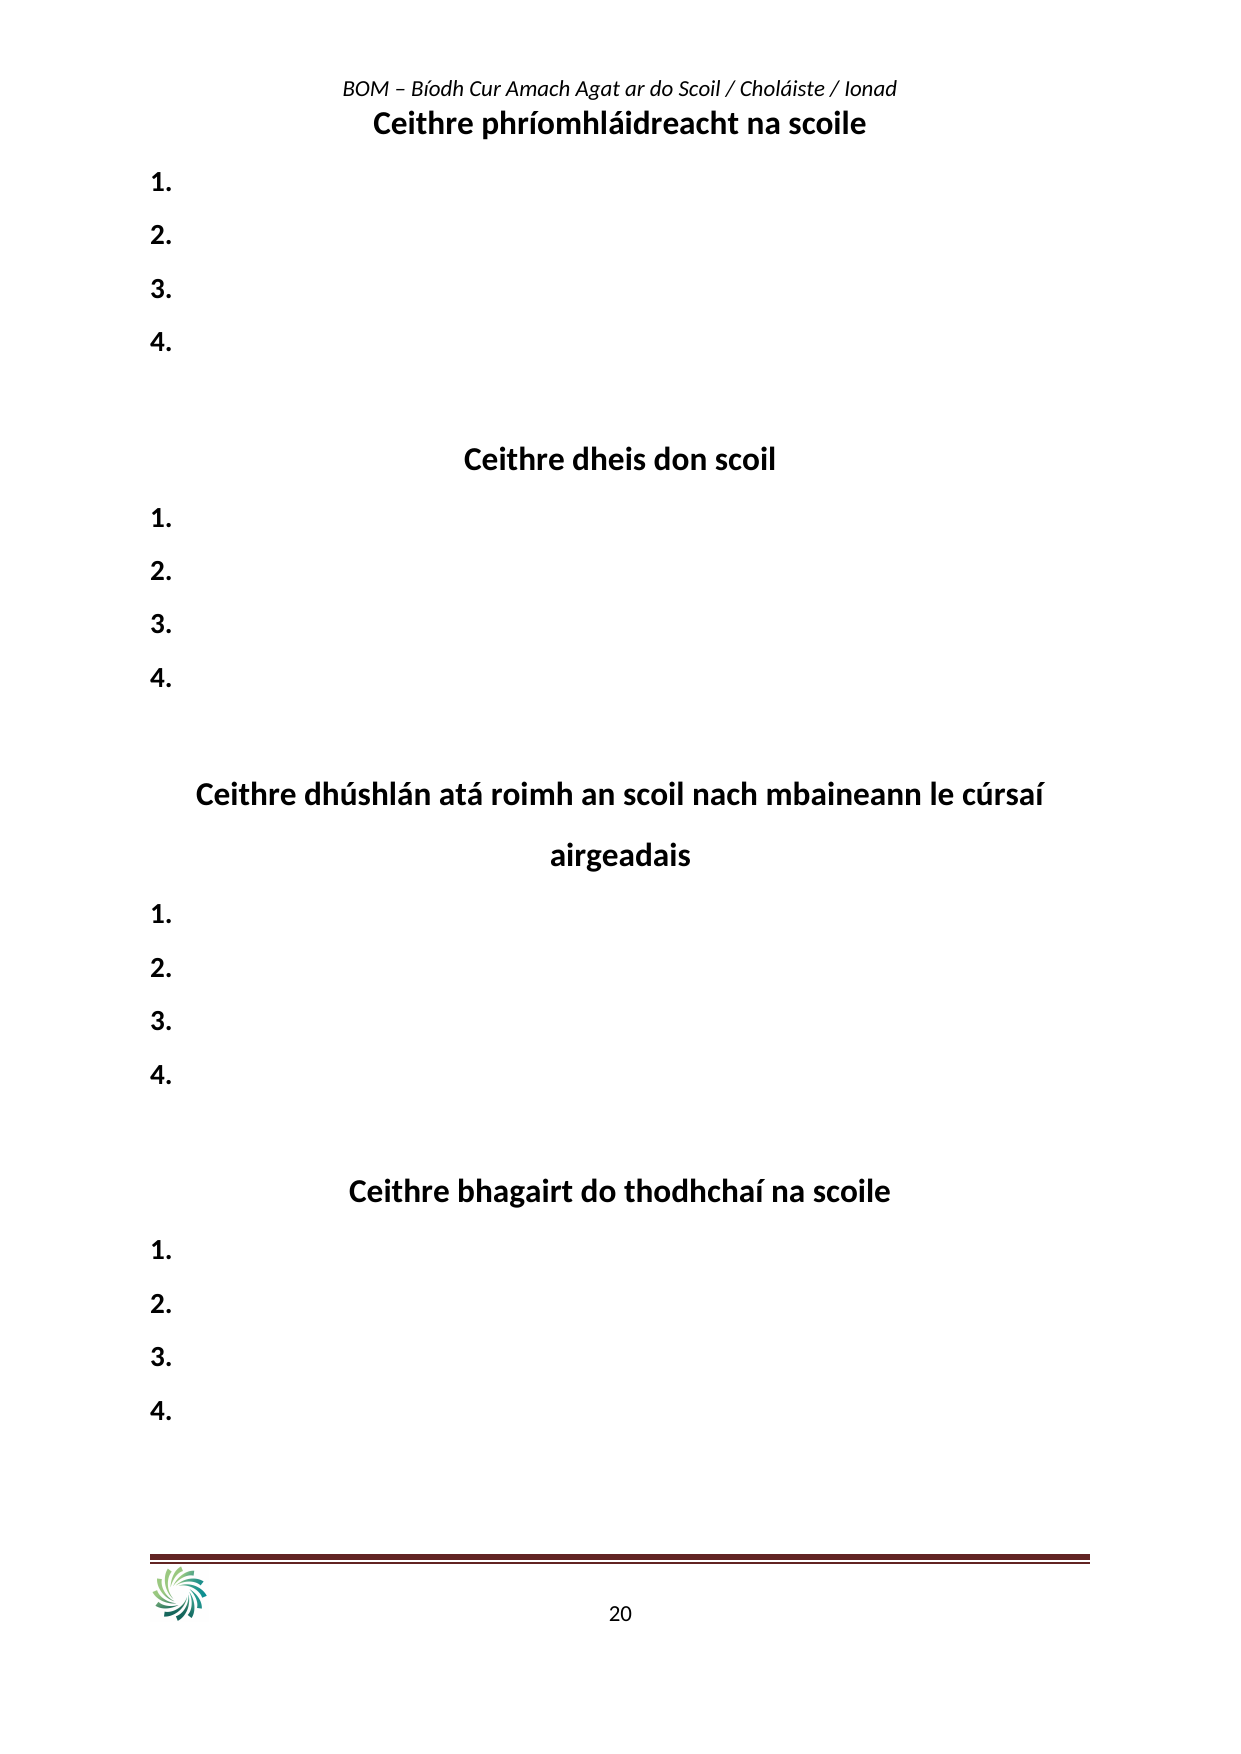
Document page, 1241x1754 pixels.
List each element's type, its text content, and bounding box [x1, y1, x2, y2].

text Ceithre bhagairt do thodhchaí na scoile [150, 1170, 1090, 1211]
text 1. [150, 1231, 1090, 1267]
text 4. [150, 1056, 1090, 1091]
text 4. [150, 659, 1090, 694]
text 2. [150, 552, 1090, 588]
text 4. [150, 1392, 1090, 1427]
text 2. [150, 949, 1090, 984]
text 1. [150, 896, 1090, 931]
text 1. [150, 163, 1090, 198]
text 3. [150, 606, 1090, 641]
text Ceithre dhúshlán atá roimh an scoil nach mbaineann le cúrsaí airgeadais [150, 773, 1090, 875]
text 4. [150, 323, 1090, 359]
text 2. [150, 216, 1090, 252]
text 1. [150, 499, 1090, 534]
text Ceithre phríomhláidreacht na scoile [150, 102, 1090, 142]
text 2. [150, 1285, 1090, 1320]
picture [150, 1565, 209, 1622]
text 3. [150, 1338, 1090, 1374]
text Ceithre dheis don scoil [150, 438, 1090, 478]
text 3. [150, 1002, 1090, 1038]
text 3. [150, 270, 1090, 305]
